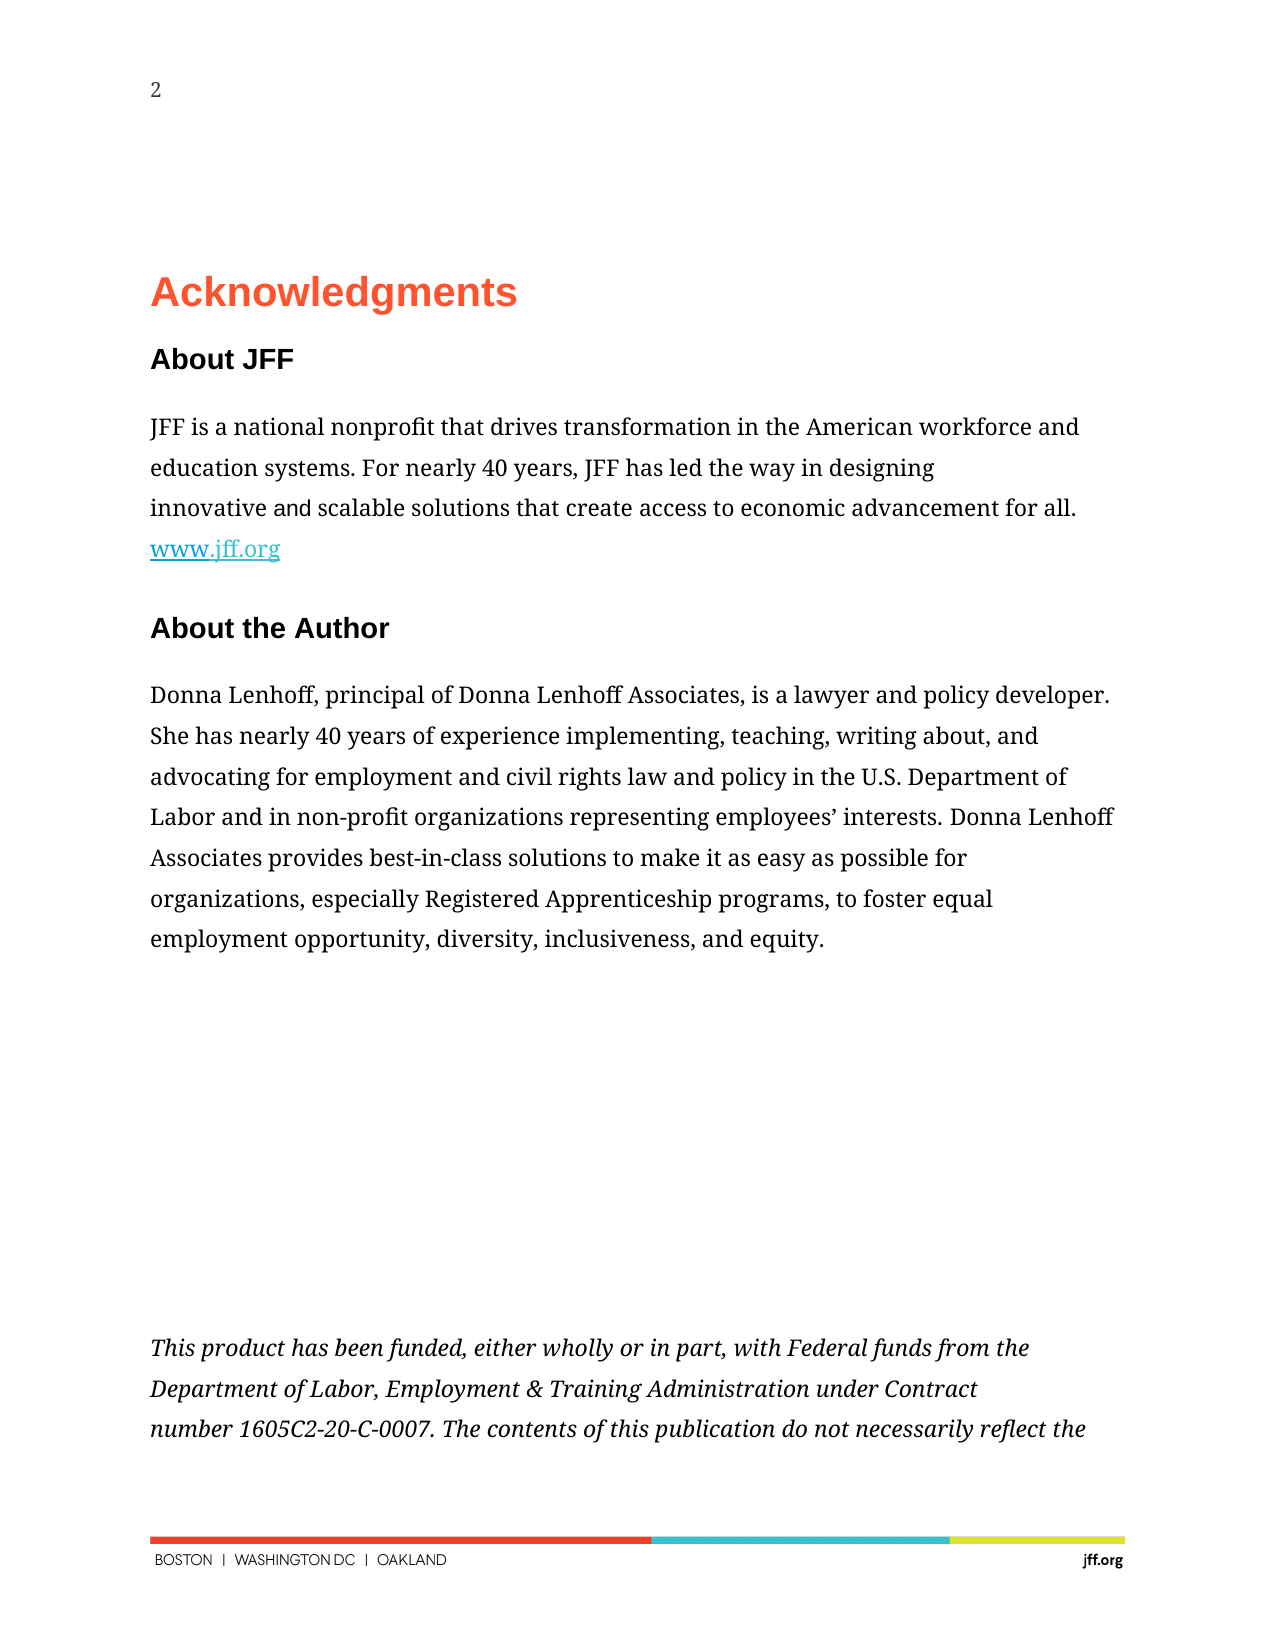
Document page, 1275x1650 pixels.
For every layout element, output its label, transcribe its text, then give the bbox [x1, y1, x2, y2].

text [150, 1332, 1125, 1444]
subtitle About the Author [150, 611, 1125, 644]
text JFF is a national nonprofit that drives transformation in the American workforce and education systems. For nearly 40 years, JFF has led the way in designing innovative and scalable solutions that create access to economic advancement for all. www.jff.org [150, 411, 1125, 564]
picture [150, 1530, 1125, 1575]
text Donna Lenhoff, principal of Donna Lenhoff Associates, is a lawyer and policy developer. She has nearly 40 years of experience implementing, teaching, writing about, and advocating for employment and civil rights law and policy in the U.S. Department of Labor and in non-profit organizations representing employees’ interests. Donna Lenhoff Associates provides best-in-class solutions to make it as easy as possible for organizations, especially Registered Apprenticeship programs, to foster equal employment opportunity, diversity, inclusiveness, and equity. [150, 679, 1125, 954]
subtitle Acknowledgments [150, 267, 1125, 315]
subtitle About JFF [150, 342, 1125, 376]
